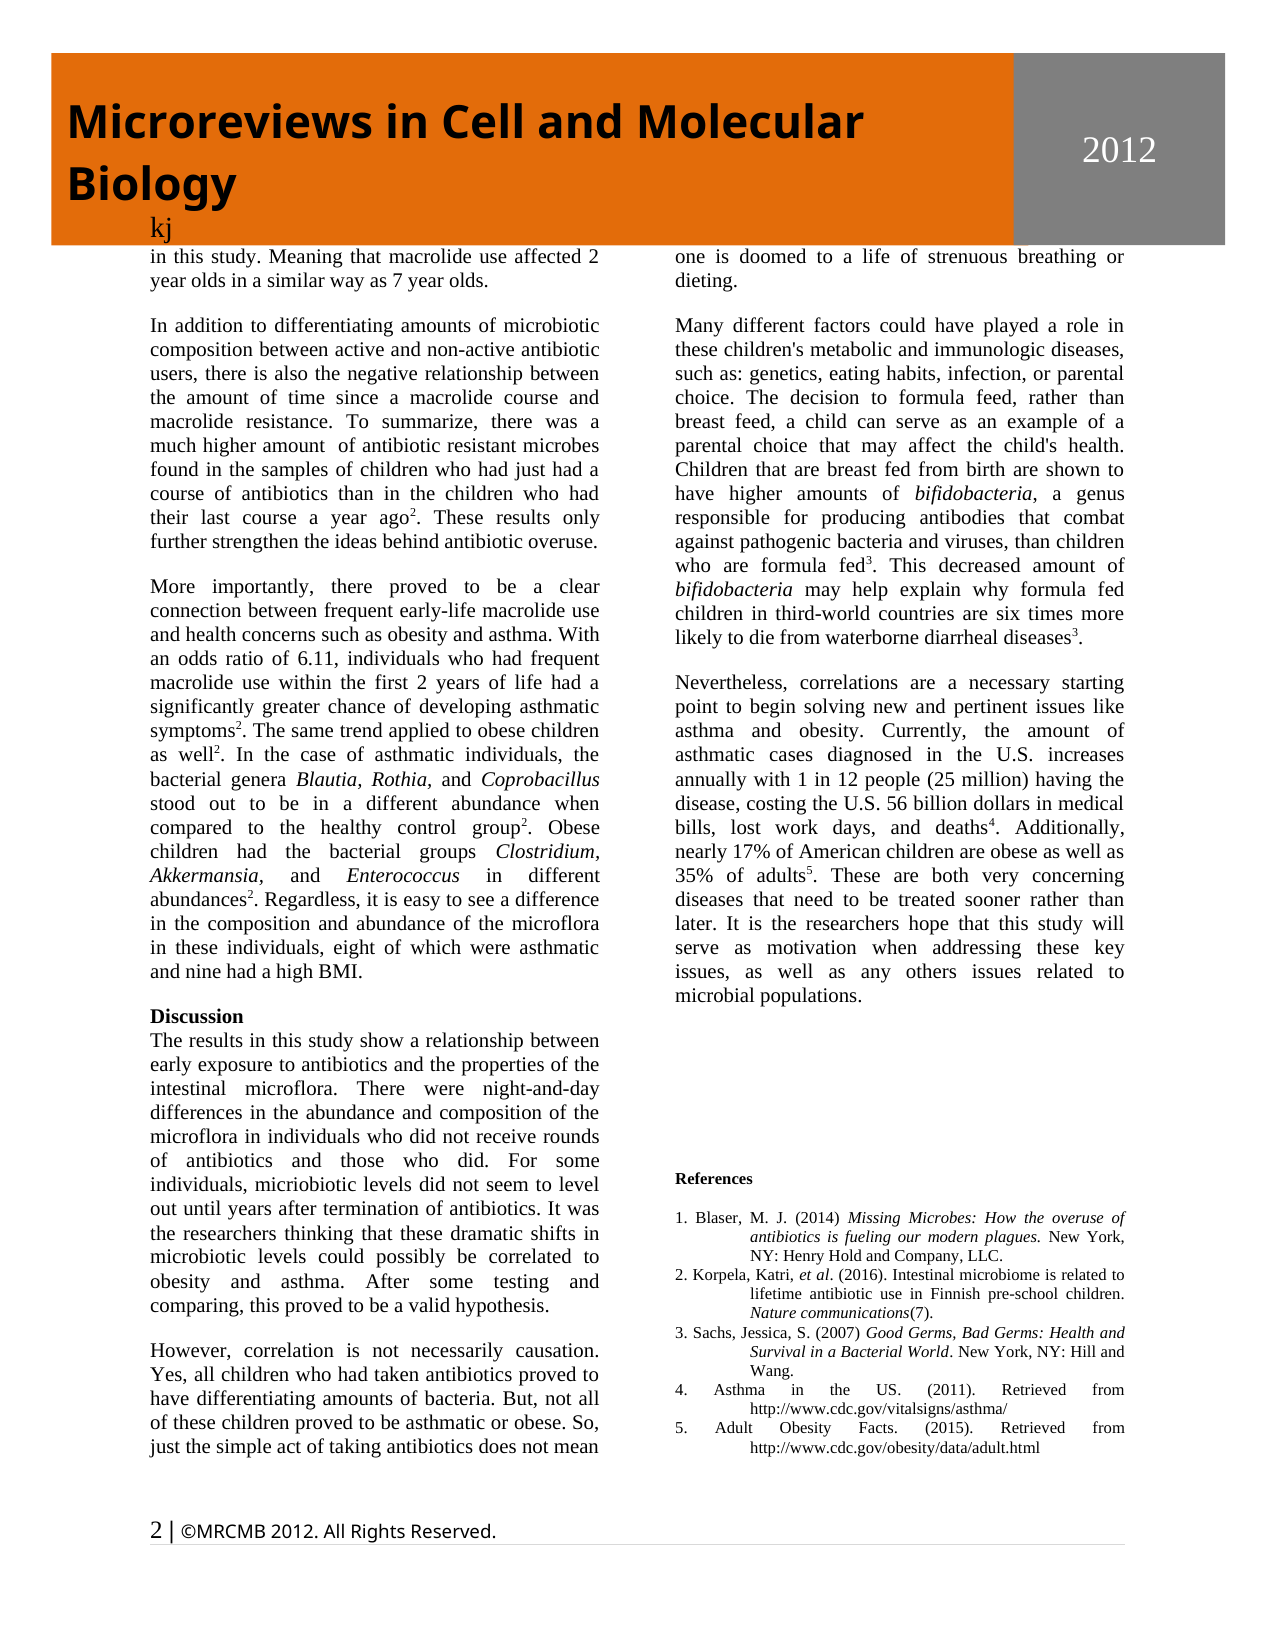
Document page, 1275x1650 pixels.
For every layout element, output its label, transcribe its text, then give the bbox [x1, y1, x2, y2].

text More importantly, there proved to be a clear connection between frequent early-life macrolide use and health concerns such as obesity and asthma. With an odds ratio of 6.11, individuals who had frequent macrolide use within the first 2 years of life had a significantly greater chance of developing asthmatic symptoms2. The same trend applied to obese children as well2. In the case of asthmatic individuals, the bacterial genera Blautia, Rothia, and Coprobacillus stood out to be in a different abundance when compared to the healthy control group2. Obese children had the bacterial groups Clostridium, Akkermansia, and Enterococcus in different abundances2. Regardless, it is easy to see a difference in the composition and abundance of the microflora in these individuals, eight of which were asthmatic and nine had a high BMI. [150, 574, 600, 983]
text 4. Asthma in the US. (2011). Retrieved from http://www.cdc.gov/vitalsigns/asthma/ [675, 1380, 1125, 1418]
text Many different factors could have played a role in these children's metabolic and immunologic diseases, such as: genetics, eating habits, infection, or parental choice. The decision to formula feed, rather than breast feed, a child can serve as an example of a parental choice that may affect the child's health. Children that are breast fed from birth are shown to have higher amounts of bifidobacteria, a genus responsible for producing antibodies that combat against pathogenic bacteria and viruses, than children who are formula fed3. This decreased amount of bifidobacteria may help explain why formula fed children in third-world countries are six times more likely to die from waterborne diarrheal diseases3. [675, 312, 1125, 649]
text 1. Blaser, M. J. (2014) Missing Microbes: How the overuse of antibiotics is fueling our modern plagues. New York, NY: Henry Hold and Company, LLC. [675, 1207, 1125, 1265]
text In addition to differentiating amounts of microbiotic composition between active and non-active antibiotic users, there is also the negative relationship between the amount of time since a macrolide course and macrolide resistance. To summarize, there was a much higher amount of antibiotic resistant microbes found in the samples of children who had just had a course of antibiotics than in the children who had their last course a year ago2. These results only further strengthen the ideas behind antibiotic overuse. [150, 312, 600, 553]
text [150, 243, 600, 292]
text The results in this study show a relationship between early exposure to antibiotics and the properties of the intestinal microflora. There were night-and-day differences in the abundance and composition of the microflora in individuals who did not receive rounds of antibiotics and those who did. For some individuals, micriobiotic levels did not seem to level out until years after termination of antibiotics. It was the researchers thinking that these dramatic shifts in microbiotic levels could possibly be correlated to obesity and asthma. After some testing and comparing, this proved to be a valid hypothesis. [150, 1028, 600, 1317]
text References [675, 1169, 1125, 1188]
text However, correlation is not necessarily causation. Yes, all children who had taken antibiotics proved to have differentiating amounts of bacteria. But, not all of these children proved to be asthmatic or obese. So, just the simple act of taking antibiotics does not mean one is doomed to a life of strenuous breathing or dieting. [150, 1337, 600, 1458]
text 2. Korpela, Katri, et al. (2016). Intestinal microbiome is related to lifetime antibiotic use in Finnish pre-school children. Nature communications(7). [675, 1265, 1125, 1322]
text 3. Sachs, Jessica, S. (2007) Good Germs, Bad Germs: Health and Survival in a Bacterial World. New York, NY: Hill and Wang. [675, 1322, 1125, 1380]
text However, correlation is not necessarily causation. Yes, all children who had taken antibiotics proved to have differentiating amounts of bacteria. But, not all of these children proved to be asthmatic or obese. So, just the simple act of taking antibiotics does not mean one is doomed to a life of strenuous breathing or dieting. [675, 243, 1125, 292]
text 5. Adult Obesity Facts. (2015). Retrieved from http://www.cdc.gov/obesity/data/adult.html [675, 1418, 1125, 1457]
text Nevertheless, correlations are a necessary starting point to begin solving new and pertinent issues like asthma and obesity. Currently, the amount of asthmatic cases diagnosed in the U.S. increases annually with 1 in 12 people (25 million) having the disease, costing the U.S. 56 billion dollars in medical bills, lost work days, and deaths4. Additionally, nearly 17% of American children are obese as well as 35% of adults5. These are both very concerning diseases that need to be treated sooner rather than later. It is the researchers hope that this study will serve as motivation when addressing these key issues, as well as any others issues related to microbial populations. [675, 670, 1125, 1007]
text Discussion [150, 1004, 600, 1028]
